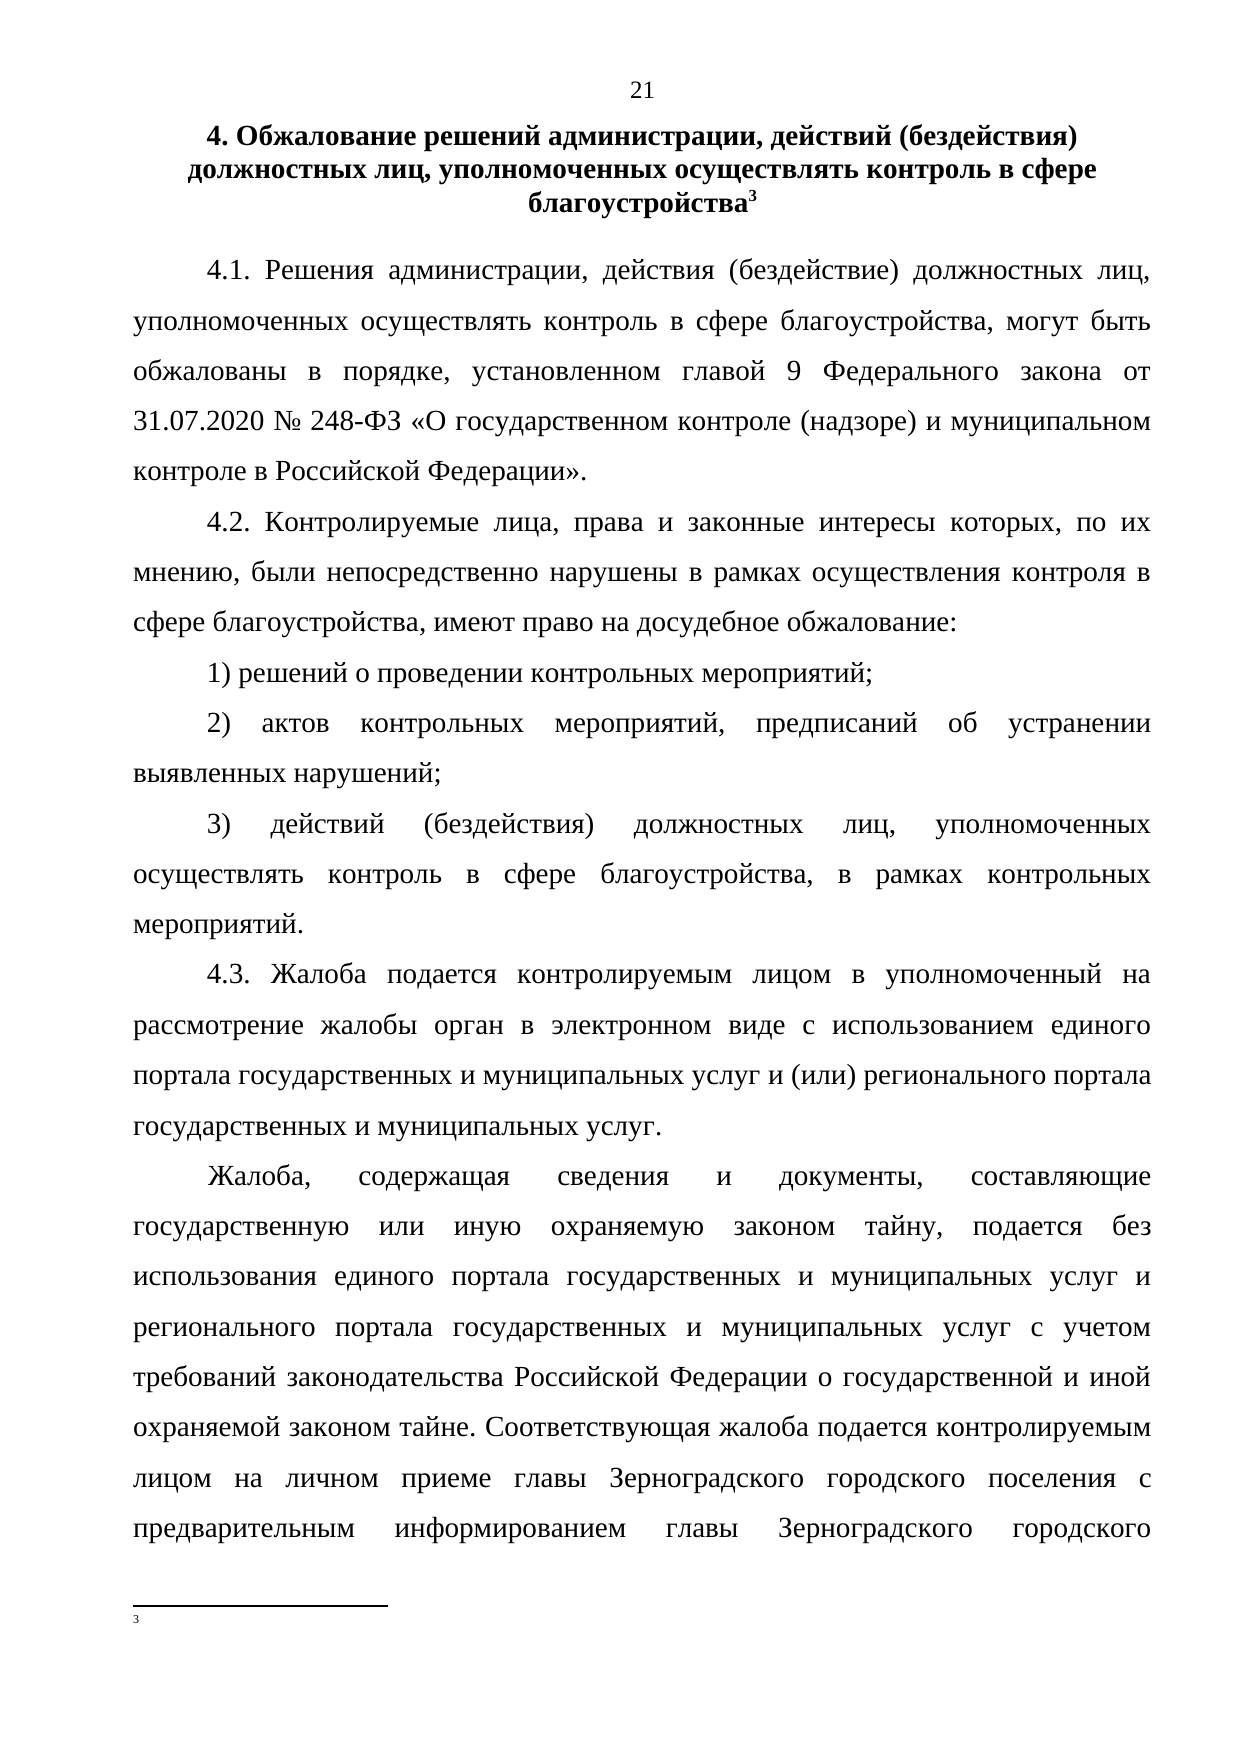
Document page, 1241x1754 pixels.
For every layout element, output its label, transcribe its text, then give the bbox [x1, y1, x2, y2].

text 2) актов контрольных мероприятий, предписаний об устранении выявленных нарушений; [133, 705, 1152, 789]
text 4.3. Жалоба подается контролируемым лицом в уполномоченный на рассмотрение жалобы орган в электронном виде с использованием единого портала государственных и муниципальных услуг и (или) регионального портала государственных и муниципальных услуг. [133, 957, 1152, 1141]
text 4.2. Контролируемые лица, права и законные интересы которых, по их мнению, были непосредственно нарушены в рамках осуществления контроля в сфере благоустройства, имеют право на досудебное обжалование: [133, 504, 1152, 638]
text 4.1. Решения администрации, действия (бездействие) должностных лиц, уполномоченных осуществлять контроль в сфере благоустройства, могут быть обжалованы в порядке, установленном главой 9 Федерального закона от 31.07.2020 № 248-ФЗ «О государственном контроле (надзоре) и муниципальном контроле в Российской Федерации». [133, 252, 1152, 487]
text 4. Обжалование решений администрации, действий (бездействия) должностных лиц, уполномоченных осуществлять контроль в сфере благоустройства [133, 118, 1152, 219]
text 3) действий (бездействия) должностных лиц, уполномоченных осуществлять контроль в сфере благоустройства, в рамках контрольных мероприятий. [133, 806, 1152, 940]
text 1) решений о проведении контрольных мероприятий; [133, 655, 1152, 688]
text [133, 1158, 1152, 1544]
